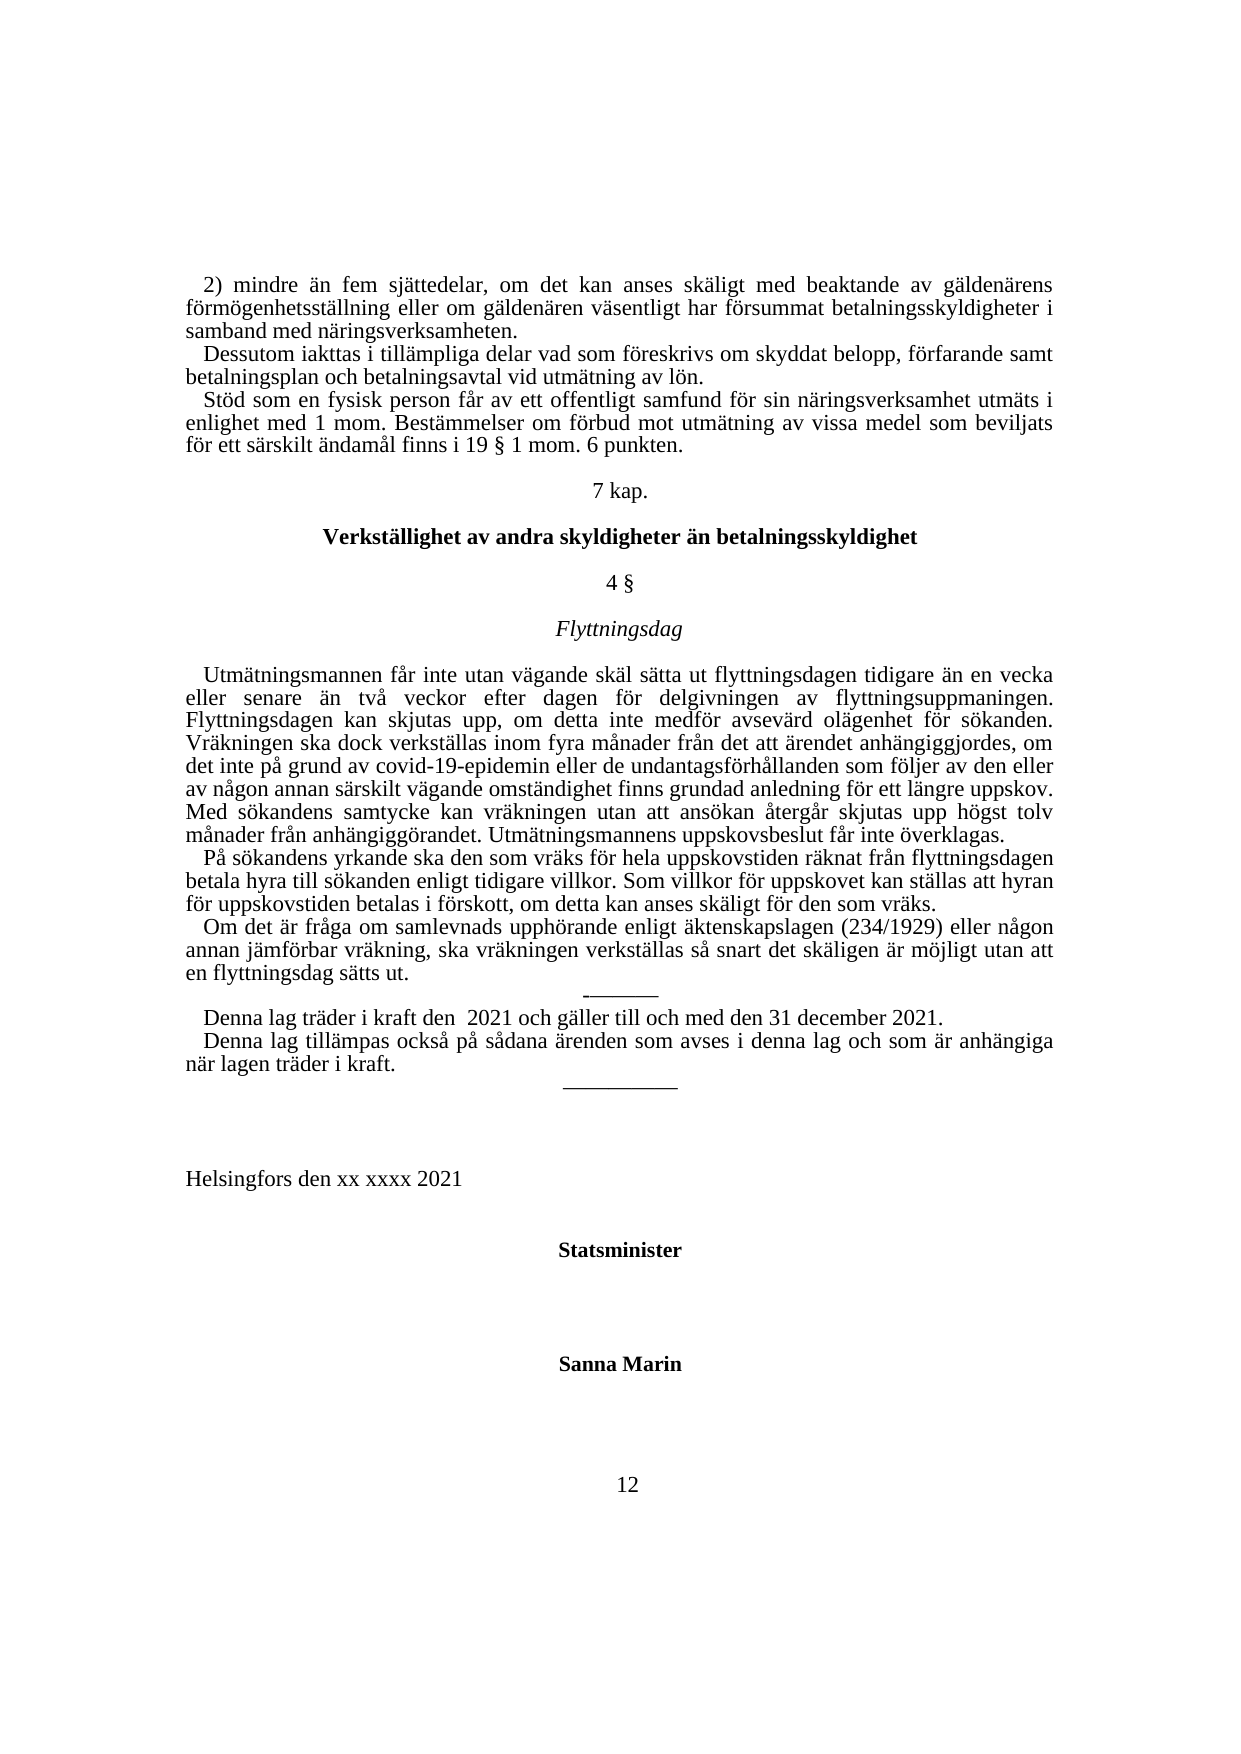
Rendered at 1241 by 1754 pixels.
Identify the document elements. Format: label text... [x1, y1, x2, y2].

text Sanna Marin [185, 1353, 1055, 1376]
